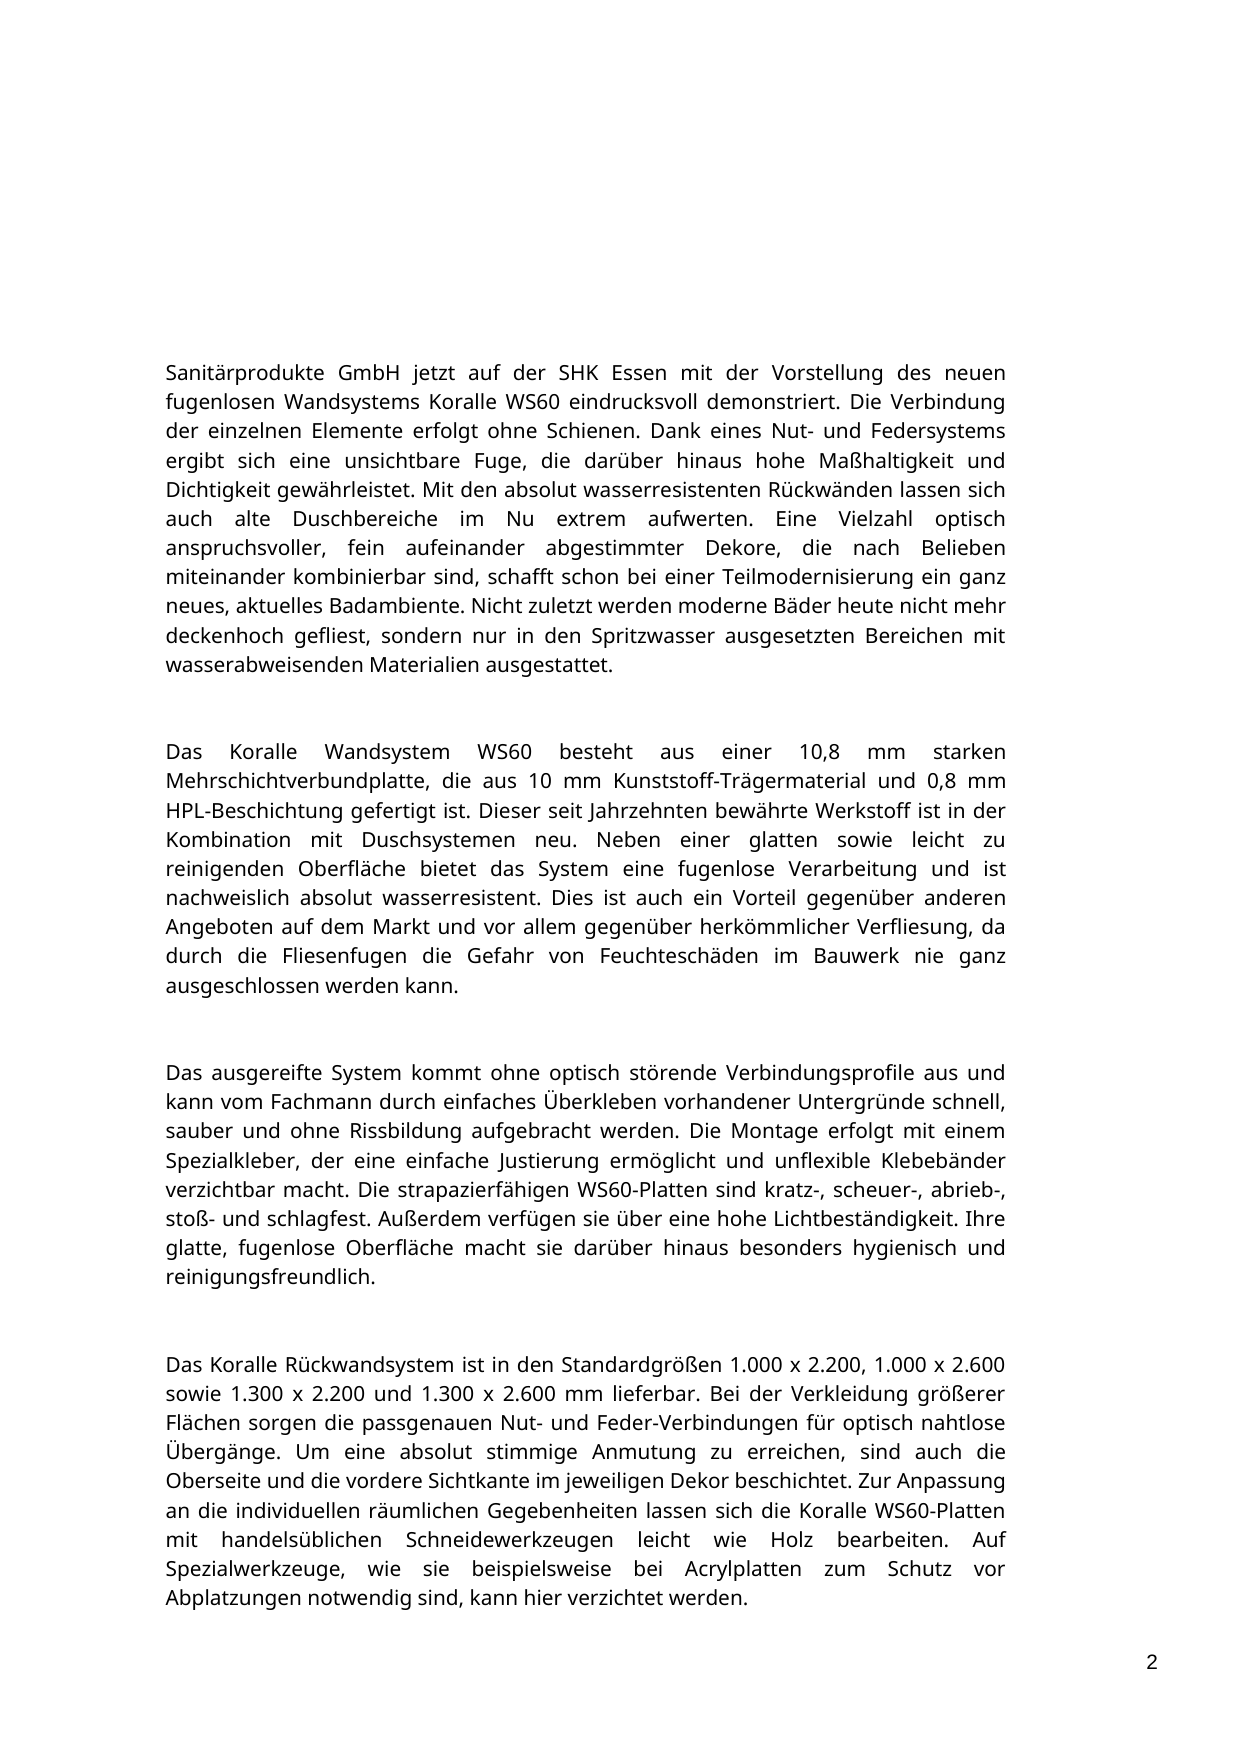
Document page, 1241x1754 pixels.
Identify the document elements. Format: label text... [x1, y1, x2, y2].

text Das ausgereifte System kommt ohne optisch störende Verbindungsprofile aus und kann vom Fachmann durch einfaches Überkleben vorhandener Untergründe schnell, sauber und ohne Rissbildung aufgebracht werden. Die Montage erfolgt mit einem Spezialkleber, der eine einfache Justierung ermöglicht und unflexible Klebebänder verzichtbar macht. Die strapazierfähigen WS60-Platten sind kratz-, scheuer-, abrieb-, stoß- und schlagfest. Außerdem verfügen sie über eine hohe Lichtbeständigkeit. Ihre glatte, fugenlose Oberfläche macht sie darüber hinaus besonders hygienisch und reinigungsfreundlich. [165, 1057, 1007, 1291]
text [165, 357, 1007, 678]
text Das Koralle Rückwandsystem ist in den Standardgrößen 1.000 x 2.200, 1.000 x 2.600 sowie 1.300 x 2.200 und 1.300 x 2.600 mm lieferbar. Bei der Verkleidung größerer Flächen sorgen die passgenauen Nut- und Feder-Verbindungen für optisch nahtlose Übergänge. Um eine absolut stimmige Anmutung zu erreichen, sind auch die Oberseite und die vordere Sichtkante im jeweiligen Dekor beschichtet. Zur Anpassung an die individuellen räumlichen Gegebenheiten lassen sich die Koralle WS60-Platten mit handelsüblichen Schneidewerkzeugen leicht wie Holz bearbeiten. Auf Spezialwerkzeuge, wie sie beispielsweise bei Acrylplatten zum Schutz vor Abplatzungen notwendig sind, kann hier verzichtet werden. [165, 1349, 1007, 1611]
text Das Koralle Wandsystem WS60 besteht aus einer 10,8 mm starken Mehrschichtverbundplatte, die aus 10 mm Kunststoff-Trägermaterial und 0,8 mm HPL-Beschichtung gefertigt ist. Dieser seit Jahrzehnten bewährte Werkstoff ist in der Kombination mit Duschsystemen neu. Neben einer glatten sowie leicht zu reinigenden Oberfläche bietet das System eine fugenlose Verarbeitung und ist nachweislich absolut wasserresistent. Dies ist auch ein Vorteil gegenüber anderen Angeboten auf dem Markt und vor allem gegenüber herkömmlicher Verfliesung, da durch die Fliesenfugen die Gefahr von Feuchteschäden im Bauwerk nie ganz ausgeschlossen werden kann. [165, 736, 1007, 999]
